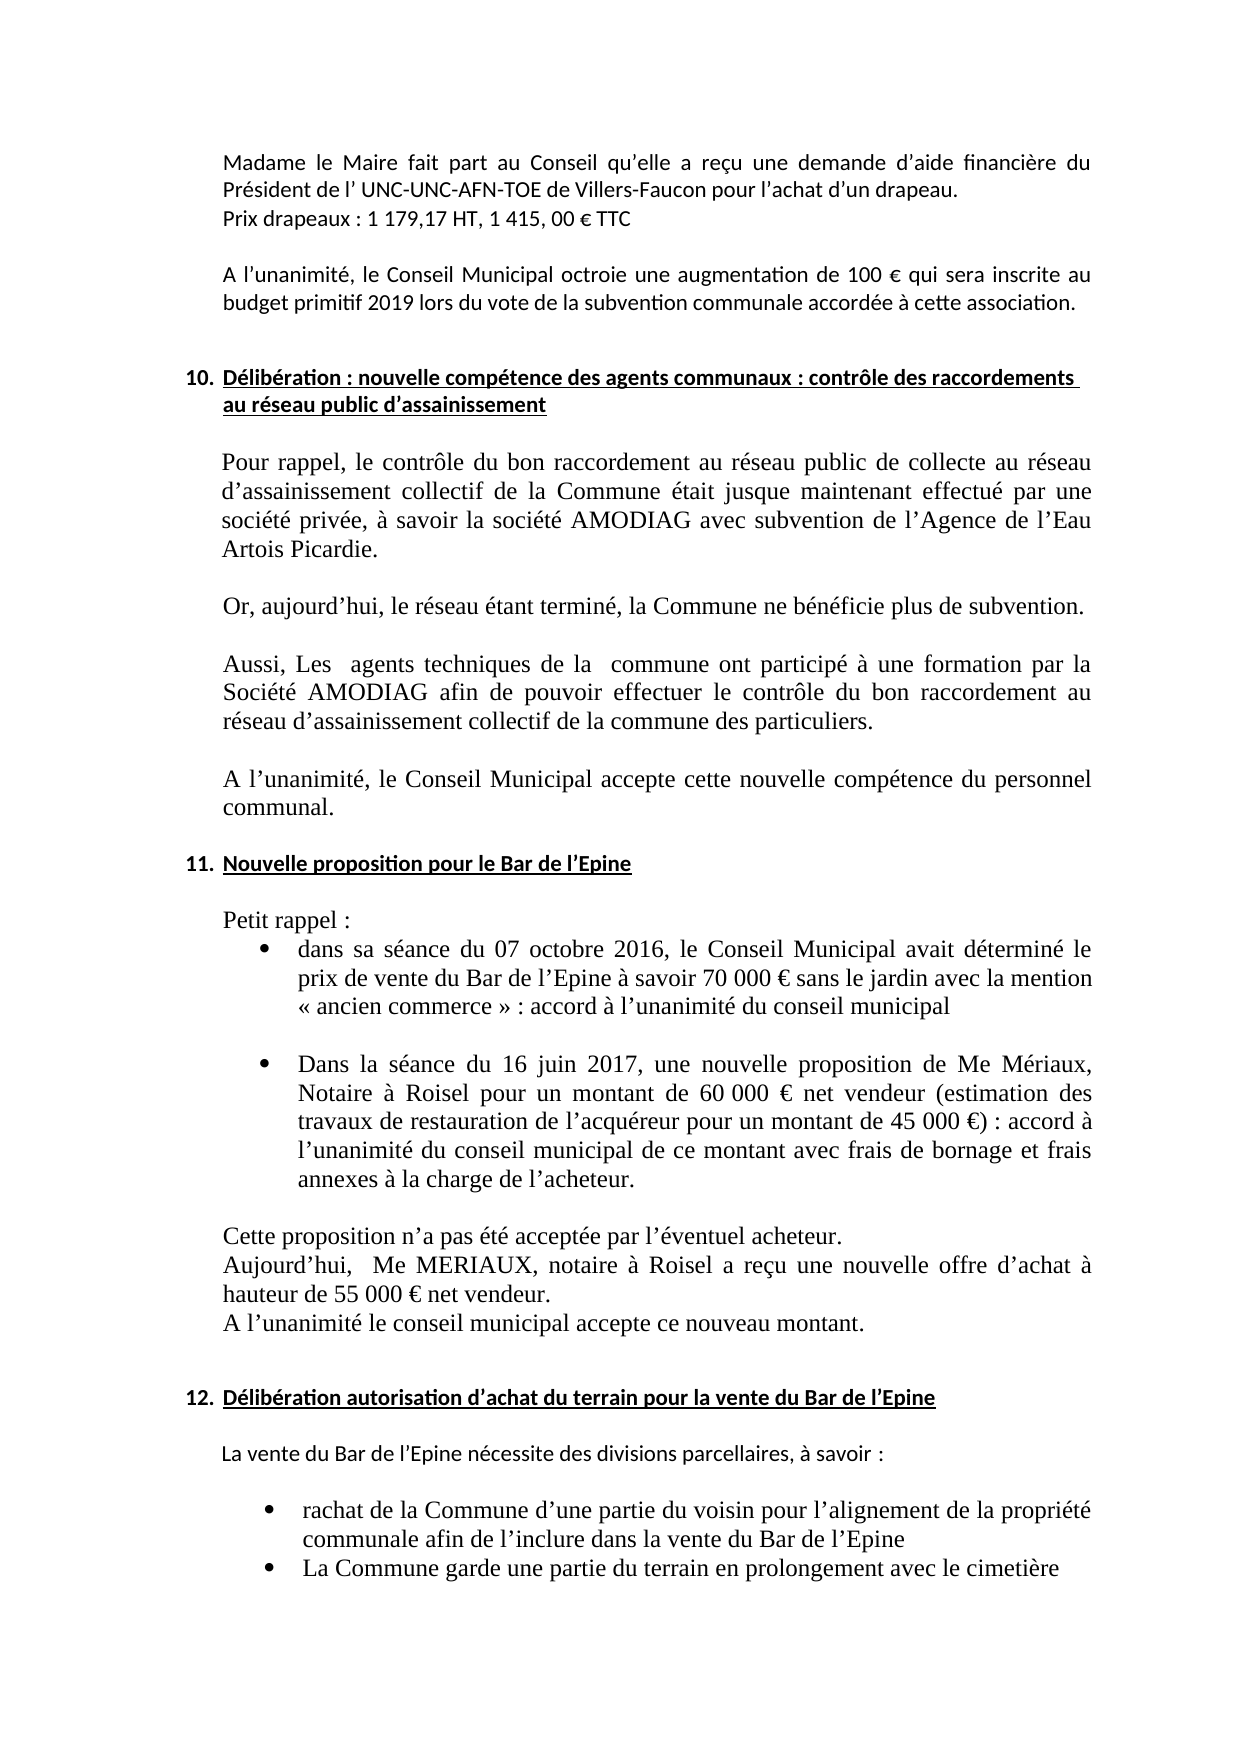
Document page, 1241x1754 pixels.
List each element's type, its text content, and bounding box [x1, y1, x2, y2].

list Cette proposition n’a pas été acceptée par l’éventuel acheteur. [223, 1221, 1093, 1250]
list dans sa séance du 07 octobre 2016, le Conseil Municipal avait déterminé le prix de vente du Bar de l’Epine à savoir 70 000 € sans le jardin avec la mention « ancien commerce » : accord à l’unanimité du conseil municipal [260, 934, 1093, 1020]
list A l’unanimité, le Conseil Municipal accepte cette nouvelle compétence du personnel communal. [223, 764, 1093, 821]
list Petit rappel : [223, 905, 1093, 934]
text A l’unanimité, le Conseil Municipal octroie une augmentation de 100 € qui sera inscrite au budget primitif 2019 lors du vote de la subvention communale accordée à cette association. [223, 260, 1093, 316]
list Pour rappel, le contrôle du bon raccordement au réseau public de collecte au réseau d’assainissement collectif de la Commune était jusque maintenant effectué par une société privée, à savoir la société AMODIAG avec subvention de l’Agence de l’Eau Artois Picardie. [221, 447, 1093, 562]
list La Commune garde une partie du terrain en prolongement avec le cimetière [265, 1553, 1093, 1582]
list Aussi, Les agents techniques de la commune ont participé à une formation par la Société AMODIAG afin de pouvoir effectuer le contrôle du bon raccordement au réseau d’assainissement collectif de la commune des particuliers. [223, 649, 1093, 735]
text Prix drapeaux : 1 179,17 HT, 1 415, 00 € TTC [223, 204, 1093, 232]
list Or, aujourd’hui, le réseau étant terminé, la Commune ne bénéficie plus de subvention. [223, 591, 1093, 620]
list Dans la séance du 16 juin 2017, une nouvelle proposition de Me Mériaux, Notaire à Roisel pour un montant de 60 000 € net vendeur (estimation des travaux de restauration de l’acquéreur pour un montant de 45 000 €) : accord à l’unanimité du conseil municipal de ce montant avec frais de bornage et frais annexes à la charge de l’acheteur. [260, 1049, 1093, 1193]
text La vente du Bar de l’Epine nécessite des divisions parcellaires, à savoir : [221, 1439, 1093, 1467]
list Délibération : nouvelle compétence des agents communaux : contrôle des raccordements au réseau public d’assainissement [185, 363, 1093, 419]
list Aujourd’hui, Me MERIAUX, notaire à Roisel a reçu une nouvelle offre d’achat à hauteur de 55 000 € net vendeur. [223, 1250, 1093, 1308]
text Madame le Maire fait part au Conseil qu’elle a reçu une demande d’aide financière du Président de l’ UNC-UNC-AFN-TOE de Villers-Faucon pour l’achat d’un drapeau. [223, 148, 1093, 204]
list Délibération autorisation d’achat du terrain pour la vente du Bar de l’Epine [185, 1383, 1093, 1411]
list rachat de la Commune d’une partie du voisin pour l’alignement de la propriété communale afin de l’inclure dans la vente du Bar de l’Epine [265, 1495, 1093, 1553]
list Nouvelle proposition pour le Bar de l’Epine [185, 849, 1093, 877]
list A l’unanimité le conseil municipal accepte ce nouveau montant. [223, 1308, 1093, 1336]
